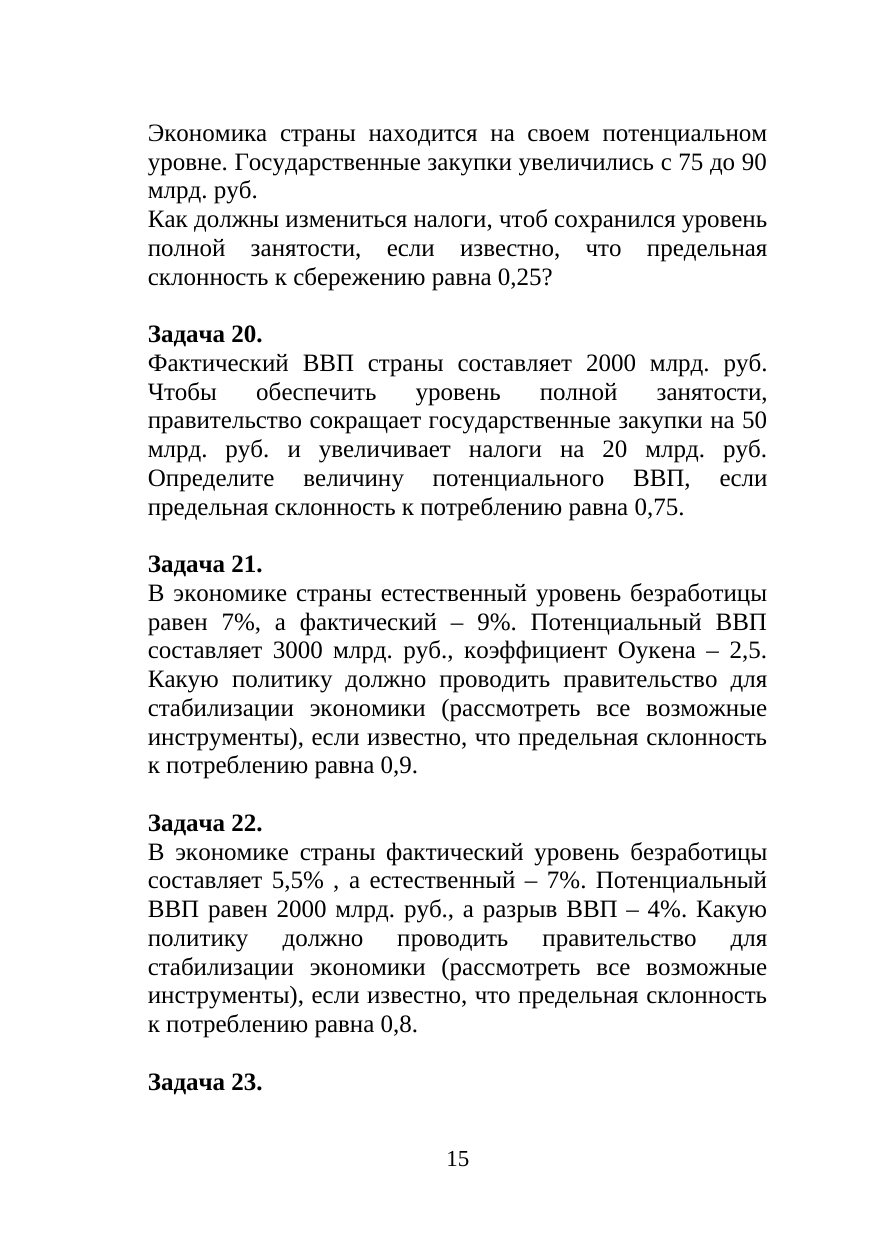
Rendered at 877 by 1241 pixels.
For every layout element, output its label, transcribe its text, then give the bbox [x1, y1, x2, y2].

text Задача 23. [148, 1067, 768, 1096]
text Как должны измениться налоги, чтоб сохранился уровень полной занятости, если известно, что предельная склонность к сбережению равна 0,25? [148, 204, 768, 291]
text Задача 21. [148, 549, 768, 578]
text Задача 20. [148, 319, 768, 348]
text В экономике страны естественный уровень безработицы равен 7%, а фактический – 9%. Потенциальный ВВП составляет 3000 млрд. руб., коэффициент Оукена – 2,5. Какую политику должно проводить правительство для стабилизации экономики (рассмотреть все возможные инструменты), если известно, что предельная склонность к потреблению равна 0,9. [148, 578, 768, 779]
text Экономика страны находится на своем потенциальном уровне. Государственные закупки увеличились с 75 до 90 млрд. руб. [148, 118, 768, 204]
text В экономике страны фактический уровень безработицы составляет 5,5% , а естественный – 7%. Потенциальный ВВП равен 2000 млрд. руб., а разрыв ВВП – 4%. Какую политику должно проводить правительство для стабилизации экономики (рассмотреть все возможные инструменты), если известно, что предельная склонность к потреблению равна 0,8. [148, 837, 768, 1038]
text Фактический ВВП страны составляет 2000 млрд. руб. Чтобы обеспечить уровень полной занятости, правительство сокращает государственные закупки на 50 млрд. руб. и увеличивает налоги на 20 млрд. руб. Определите величину потенциального ВВП, если предельная склонность к потреблению равна 0,75. [148, 348, 768, 521]
text Задача 22. [148, 808, 768, 837]
